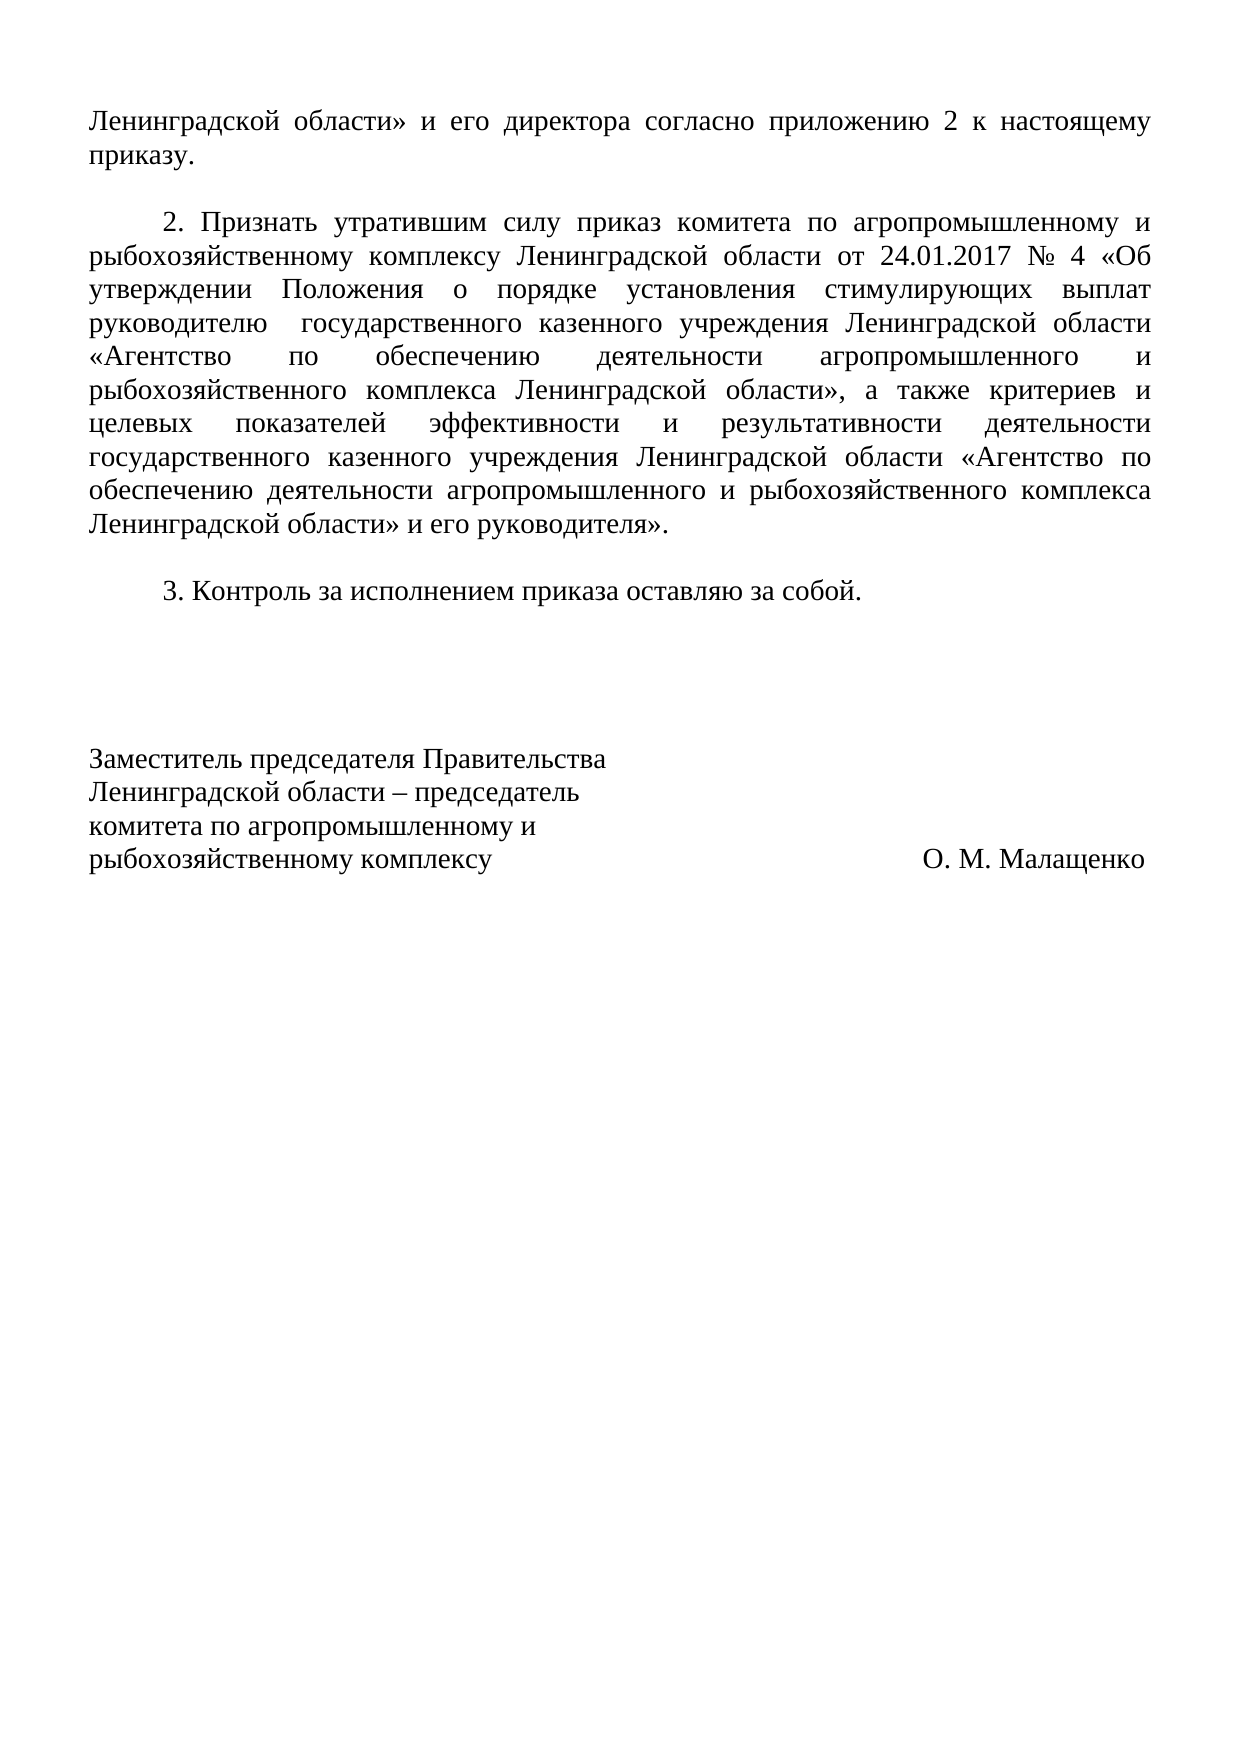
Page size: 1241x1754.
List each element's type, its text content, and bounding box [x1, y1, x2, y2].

text Ленинградской области – председатель [89, 774, 1152, 808]
text 2. Признать утратившим силу приказ комитета по агропромышленному и рыбохозяйственному комплексу Ленинградской области от 24.01.2017 № 4 «Об утверждении Положения о порядке установления стимулирующих выплат руководителю государственного казенного учреждения Ленинградской области «Агентство по обеспечению деятельности агропромышленного и рыбохозяйственного комплекса Ленинградской области», а также критериев и целевых показателей эффективности и результативности деятельности государственного казенного учреждения Ленинградской области «Агентство по обеспечению деятельности агропромышленного и рыбохозяйственного комплекса Ленинградской области» и его руководителя». [89, 204, 1152, 539]
text Заместитель председателя Правительства [89, 741, 1152, 774]
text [89, 103, 1152, 171]
text рыбохозяйственному комплексу О. М. Малащенко [89, 841, 1152, 875]
text комитета по агропромышленному и [89, 808, 1152, 841]
text 3. Контроль за исполнением приказа оставляю за собой. [89, 573, 1152, 607]
